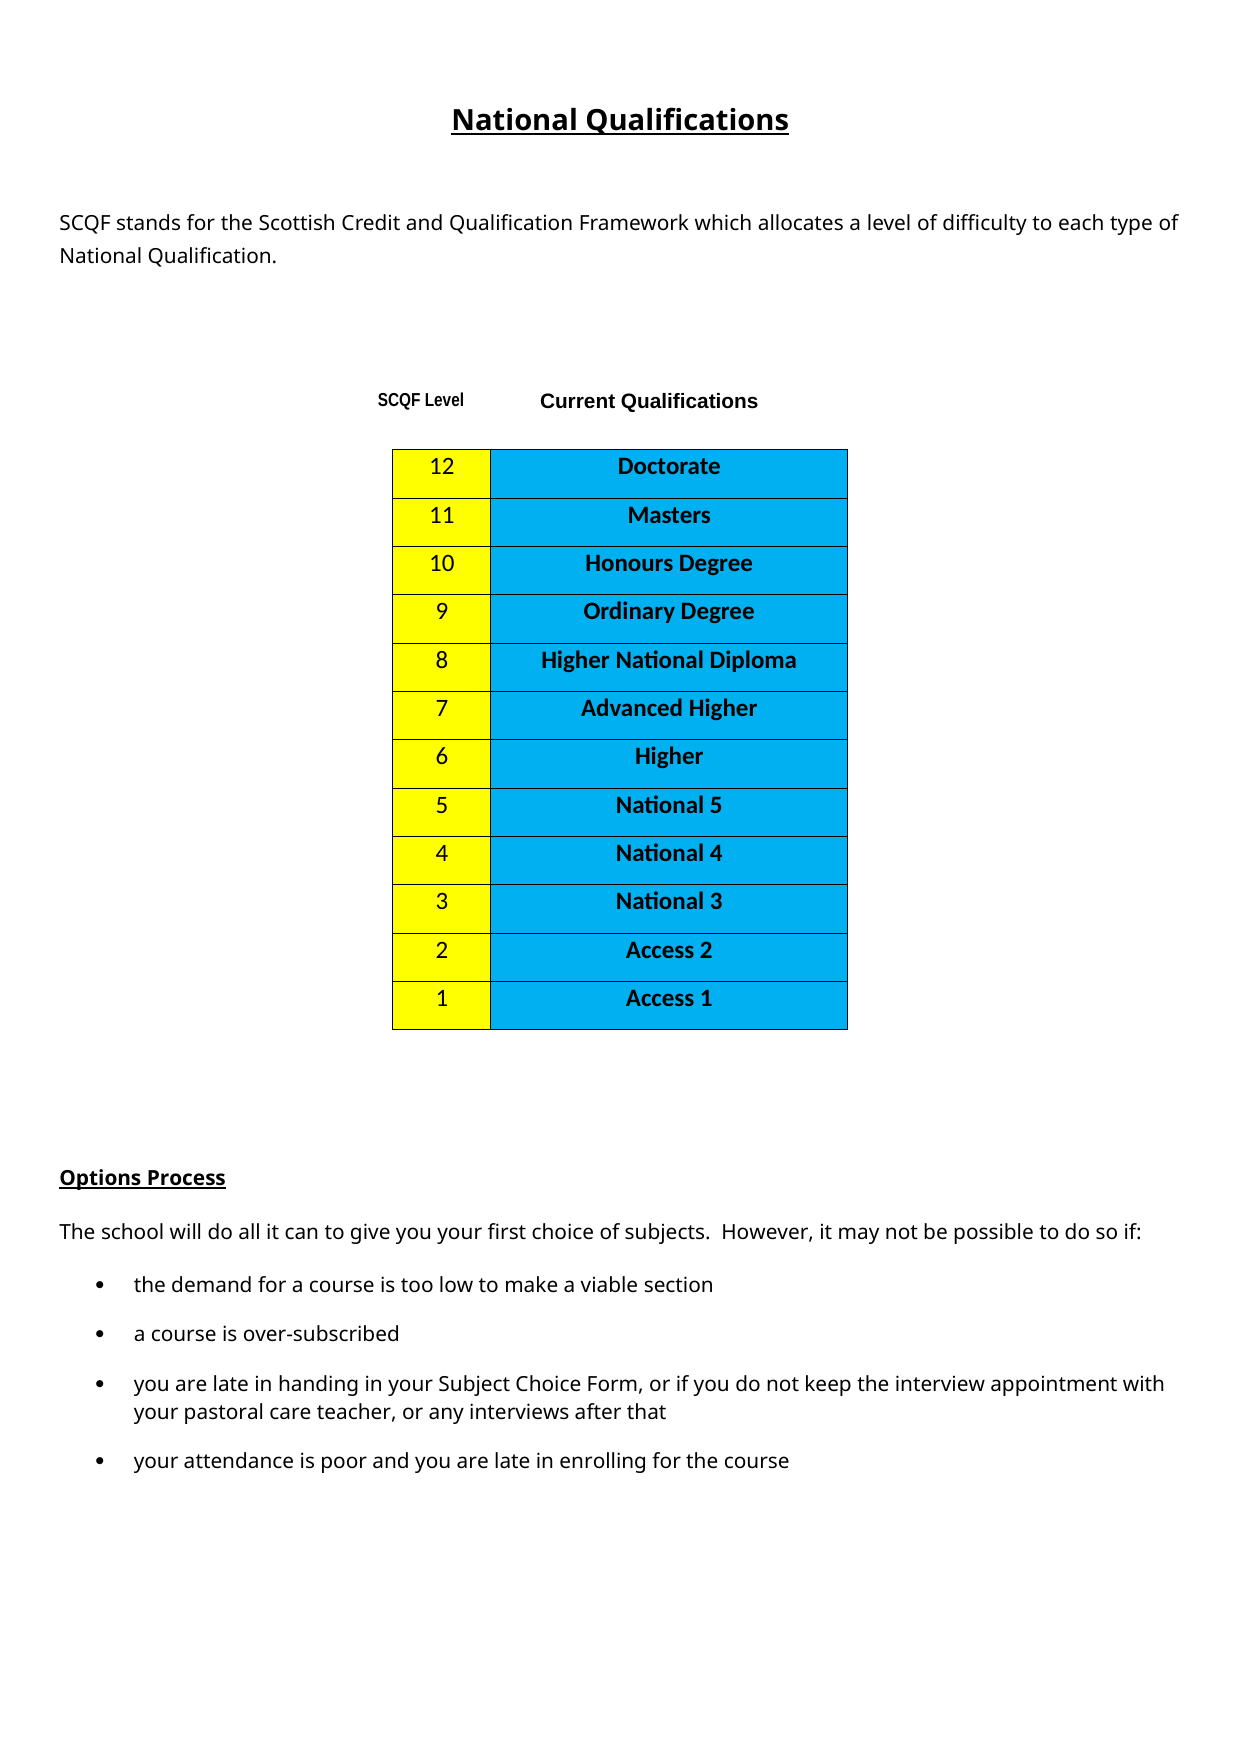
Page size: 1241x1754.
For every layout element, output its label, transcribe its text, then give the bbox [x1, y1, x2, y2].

table_cell 10 [393, 547, 490, 594]
list the demand for a course is too low to make a viable section [96, 1270, 1181, 1299]
list you are late in handing in your Subject Choice Form, or if you do not keep the interview appointment with your pastoral care teacher, or any interviews after that [96, 1369, 1181, 1426]
table_cell National 3 [491, 885, 847, 933]
table_cell 3 [393, 885, 490, 933]
table_cell 8 [393, 644, 490, 691]
table_cell Higher [491, 740, 847, 788]
table_cell 4 [393, 837, 490, 884]
table_cell Ordinary Degree [491, 595, 847, 643]
table_cell 7 [393, 692, 490, 739]
table_cell Advanced Higher [491, 692, 847, 739]
table_cell Higher National Diploma [491, 644, 847, 691]
table_cell 2 [393, 934, 490, 981]
list your attendance is poor and you are late in enrolling for the course [96, 1446, 1181, 1475]
list a course is over-subscribed [96, 1319, 1181, 1348]
text National Qualifications [59, 99, 1181, 139]
text Options Process [59, 1163, 1181, 1192]
table_cell Access 1 [491, 982, 847, 1029]
table_cell Access 2 [491, 934, 847, 981]
table_cell 11 [393, 499, 490, 546]
text The school will do all it can to give you your first choice of subjects. However, it may not be possible to do so if: [59, 1217, 1181, 1245]
table_cell 9 [393, 595, 490, 643]
table_cell National 4 [491, 837, 847, 884]
table_header Doctorate [491, 450, 847, 498]
table_cell 1 [393, 982, 490, 1029]
table_cell National 5 [491, 789, 847, 836]
table_header 12 [393, 450, 490, 498]
table_cell Honours Degree [491, 547, 847, 594]
table_cell 5 [393, 789, 490, 836]
table_cell 6 [393, 740, 490, 788]
table_cell Masters [491, 499, 847, 546]
text SCQF stands for the Scottish Credit and Qualification Framework which allocates a level of difficulty to each type of National Qualification. [59, 208, 1181, 270]
